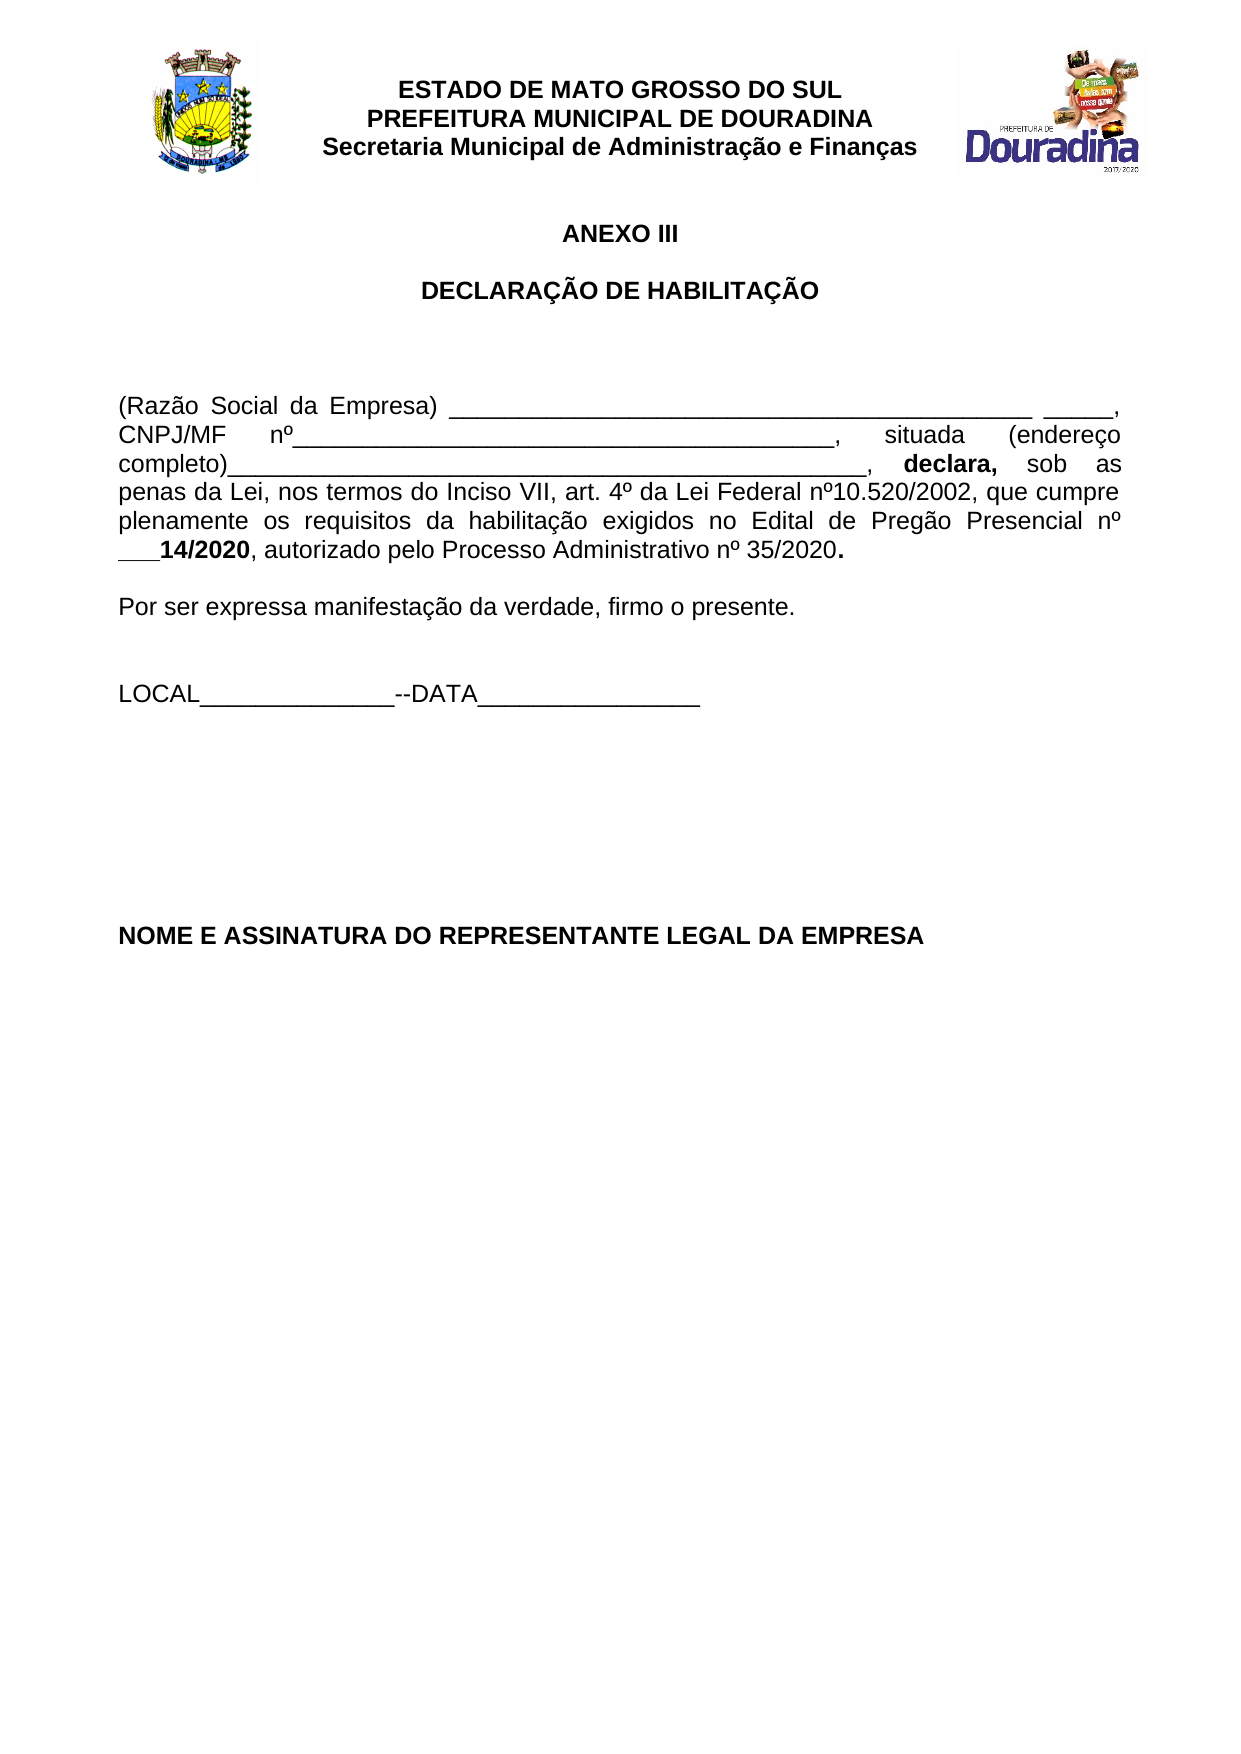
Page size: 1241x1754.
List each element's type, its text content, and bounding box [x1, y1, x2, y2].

text LOCAL______________--DATA________________ [118, 678, 1122, 707]
title (Razão Social da Empresa) __________________________________________ _____, CNPJ/MF nº_______________________________________, situada (endereço completo)______________________________________________, declara, sob as penas da Lei, nos termos do Inciso VII, art. 4º da Lei Federal nº10.520/2002, que cumpre plenamente os requisitos da habilitação exigidos no Edital de Pregão Presencial nº ___14/2020, autorizado pelo Processo Administrativo nº 35/2020. [118, 391, 1122, 563]
title Por ser expressa manifestação da verdade, firmo o presente. [118, 592, 1122, 621]
title ANEXO III [118, 218, 1122, 247]
picture [143, 35, 260, 185]
title DECLARAÇÃO DE HABILITAÇÃO [118, 276, 1122, 305]
picture [955, 46, 1149, 177]
title NOME E ASSINATURA DO REPRESENTANTE LEGAL DA EMPRESA [118, 921, 1122, 950]
